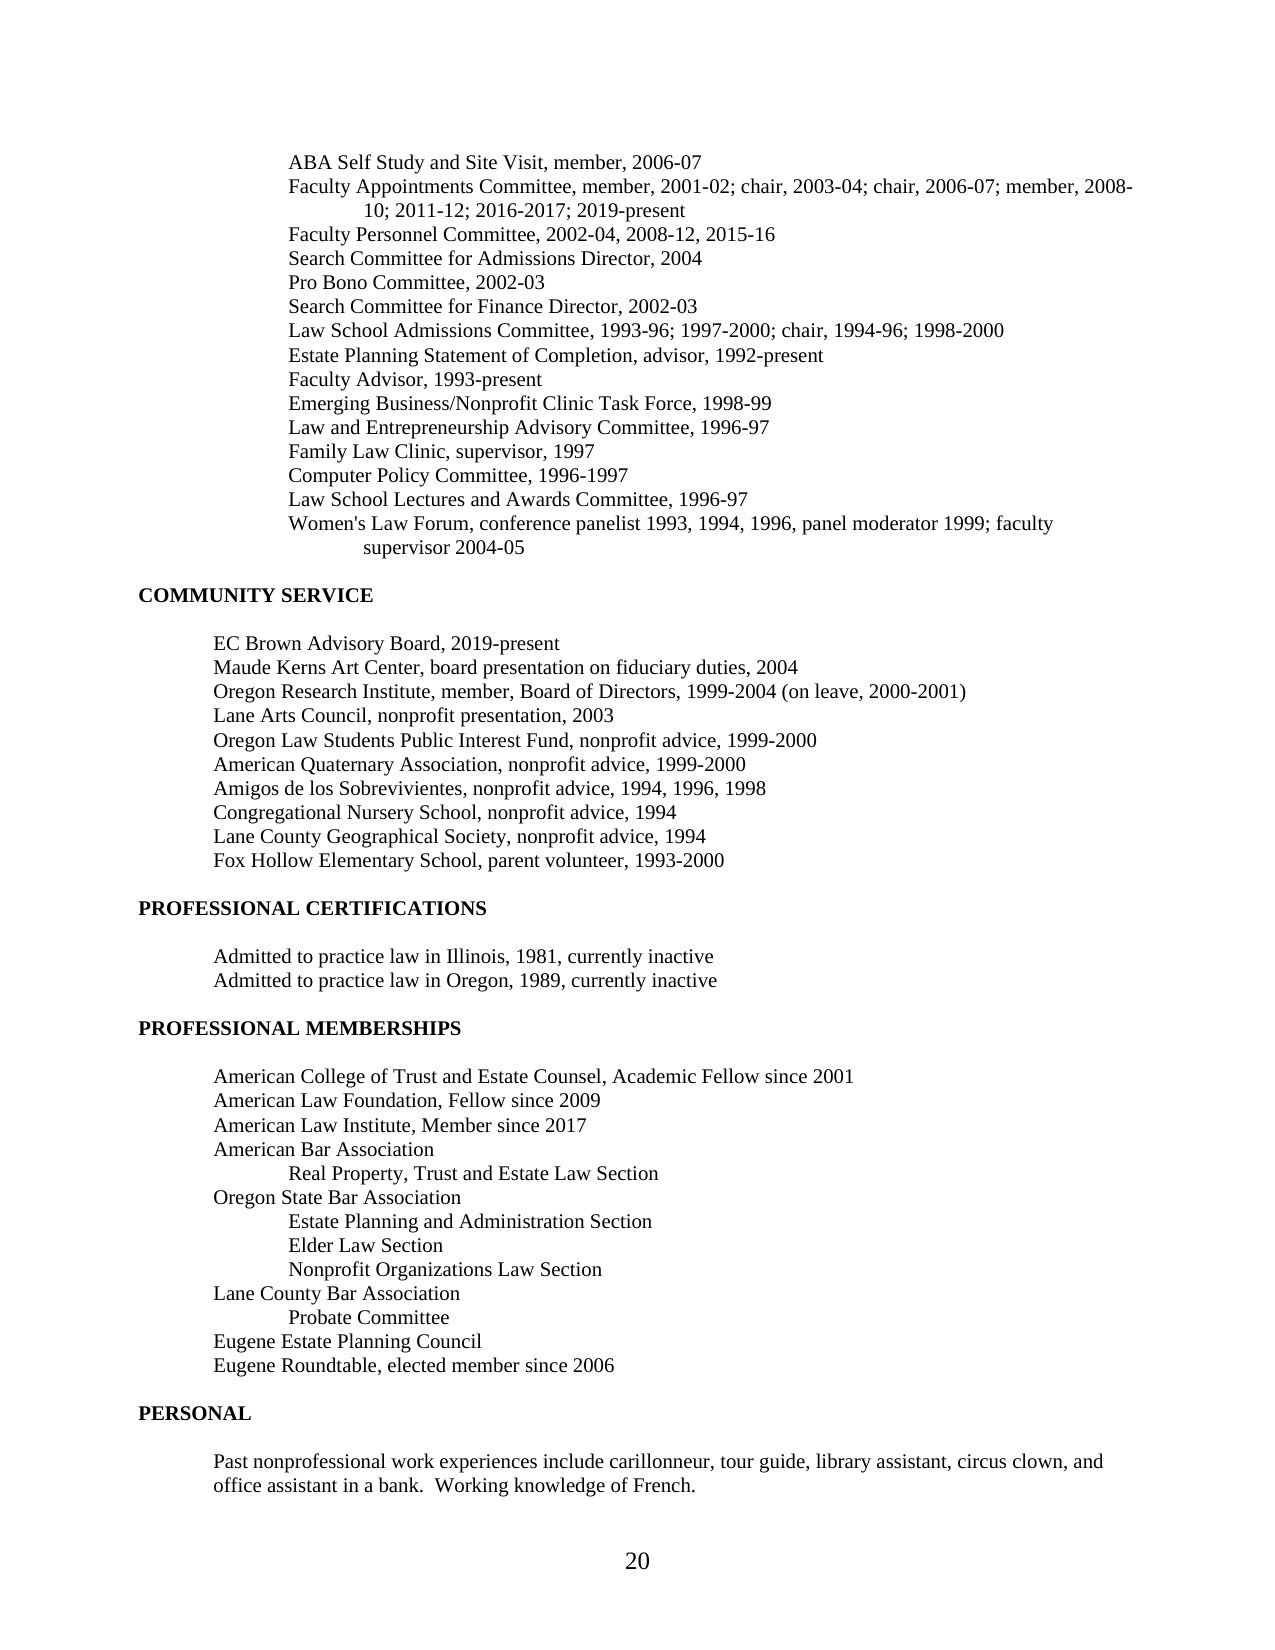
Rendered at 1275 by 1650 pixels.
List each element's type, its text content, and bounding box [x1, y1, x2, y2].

text Oregon State Bar Association [138, 1185, 1137, 1209]
subtitle PROFESSIONAL CERTIFICATIONS [138, 896, 1137, 920]
text Computer Policy Committee, 1996-1997 [138, 463, 1137, 487]
text ABA Self Study and Site Visit, member, 2006-07 [138, 150, 1137, 174]
text Law School Lectures and Awards Committee, 1996-97 [138, 487, 1137, 511]
text PERSONAL [138, 1401, 1137, 1425]
text Fox Hollow Elementary School, parent volunteer, 1993-2000 [138, 848, 1137, 872]
text Lane County Bar Association [138, 1281, 1137, 1305]
text Faculty Appointments Committee, member, 2001-02; chair, 2003-04; chair, 2006-07; member, 2008-10; 2011-12; 2016-2017; 2019-present [288, 174, 1137, 222]
text American Quaternary Association, nonprofit advice, 1999-2000 [138, 752, 1137, 776]
text American Law Foundation, Fellow since 2009 [138, 1088, 1137, 1112]
text Elder Law Section [138, 1233, 1137, 1257]
text Lane County Geographical Society, nonprofit advice, 1994 [138, 824, 1137, 848]
text Estate Planning Statement of Completion, advisor, 1992-present [138, 342, 1137, 367]
text Search Committee for Finance Director, 2002-03 [138, 294, 1137, 318]
text Pro Bono Committee, 2002-03 [138, 270, 1137, 294]
text Amigos de los Sobrevivientes, nonprofit advice, 1994, 1996, 1998 [138, 776, 1137, 800]
text Admitted to practice law in Illinois, 1981, currently inactive [138, 944, 1137, 968]
text Law and Entrepreneurship Advisory Committee, 1996-97 [138, 415, 1137, 439]
text Search Committee for Admissions Director, 2004 [138, 246, 1137, 270]
subtitle PROFESSIONAL MEMBERSHIPS [138, 1016, 1137, 1040]
text American College of Trust and Estate Counsel, Academic Fellow since 2001 [138, 1064, 1137, 1088]
subtitle COMMUNITY SERVICE [138, 583, 1137, 607]
text Lane Arts Council, nonprofit presentation, 2003 [138, 703, 1137, 727]
text Oregon Law Students Public Interest Fund, nonprofit advice, 1999-2000 [138, 727, 1137, 752]
text Law School Admissions Committee, 1993-96; 1997-2000; chair, 1994-96; 1998-2000 [138, 318, 1137, 342]
text Family Law Clinic, supervisor, 1997 [138, 439, 1137, 463]
text Maude Kerns Art Center, board presentation on fiduciary duties, 2004 [138, 655, 1137, 679]
text Women's Law Forum, conference panelist 1993, 1994, 1996, panel moderator 1999; faculty supervisor 2004-05 [138, 511, 1137, 559]
text Eugene Roundtable, elected member since 2006 [138, 1353, 1137, 1377]
text EC Brown Advisory Board, 2019-present [138, 631, 1137, 655]
text Oregon Research Institute, member, Board of Directors, 1999-2004 (on leave, 2000-2001) [138, 679, 1137, 703]
text Real Property, Trust and Estate Law Section [213, 1161, 1137, 1185]
text Nonprofit Organizations Law Section [138, 1257, 1137, 1281]
text Estate Planning and Administration Section [138, 1209, 1137, 1233]
text Past nonprofessional work experiences include carillonneur, tour guide, library assistant, circus clown, and office assistant in a bank. Working knowledge of French. [213, 1449, 1137, 1497]
text Emerging Business/Nonprofit Clinic Task Force, 1998-99 [138, 391, 1137, 415]
text American Bar Association [138, 1137, 1137, 1161]
text Faculty Personnel Committee, 2002-04, 2008-12, 2015-16 [138, 222, 1137, 246]
text Admitted to practice law in Oregon, 1989, currently inactive [138, 968, 1137, 992]
text Probate Committee [138, 1305, 1137, 1329]
text Faculty Advisor, 1993-present [138, 367, 1137, 391]
text Eugene Estate Planning Council [138, 1329, 1137, 1353]
text American Law Institute, Member since 2017 [138, 1112, 1137, 1137]
text Congregational Nursery School, nonprofit advice, 1994 [138, 800, 1137, 824]
